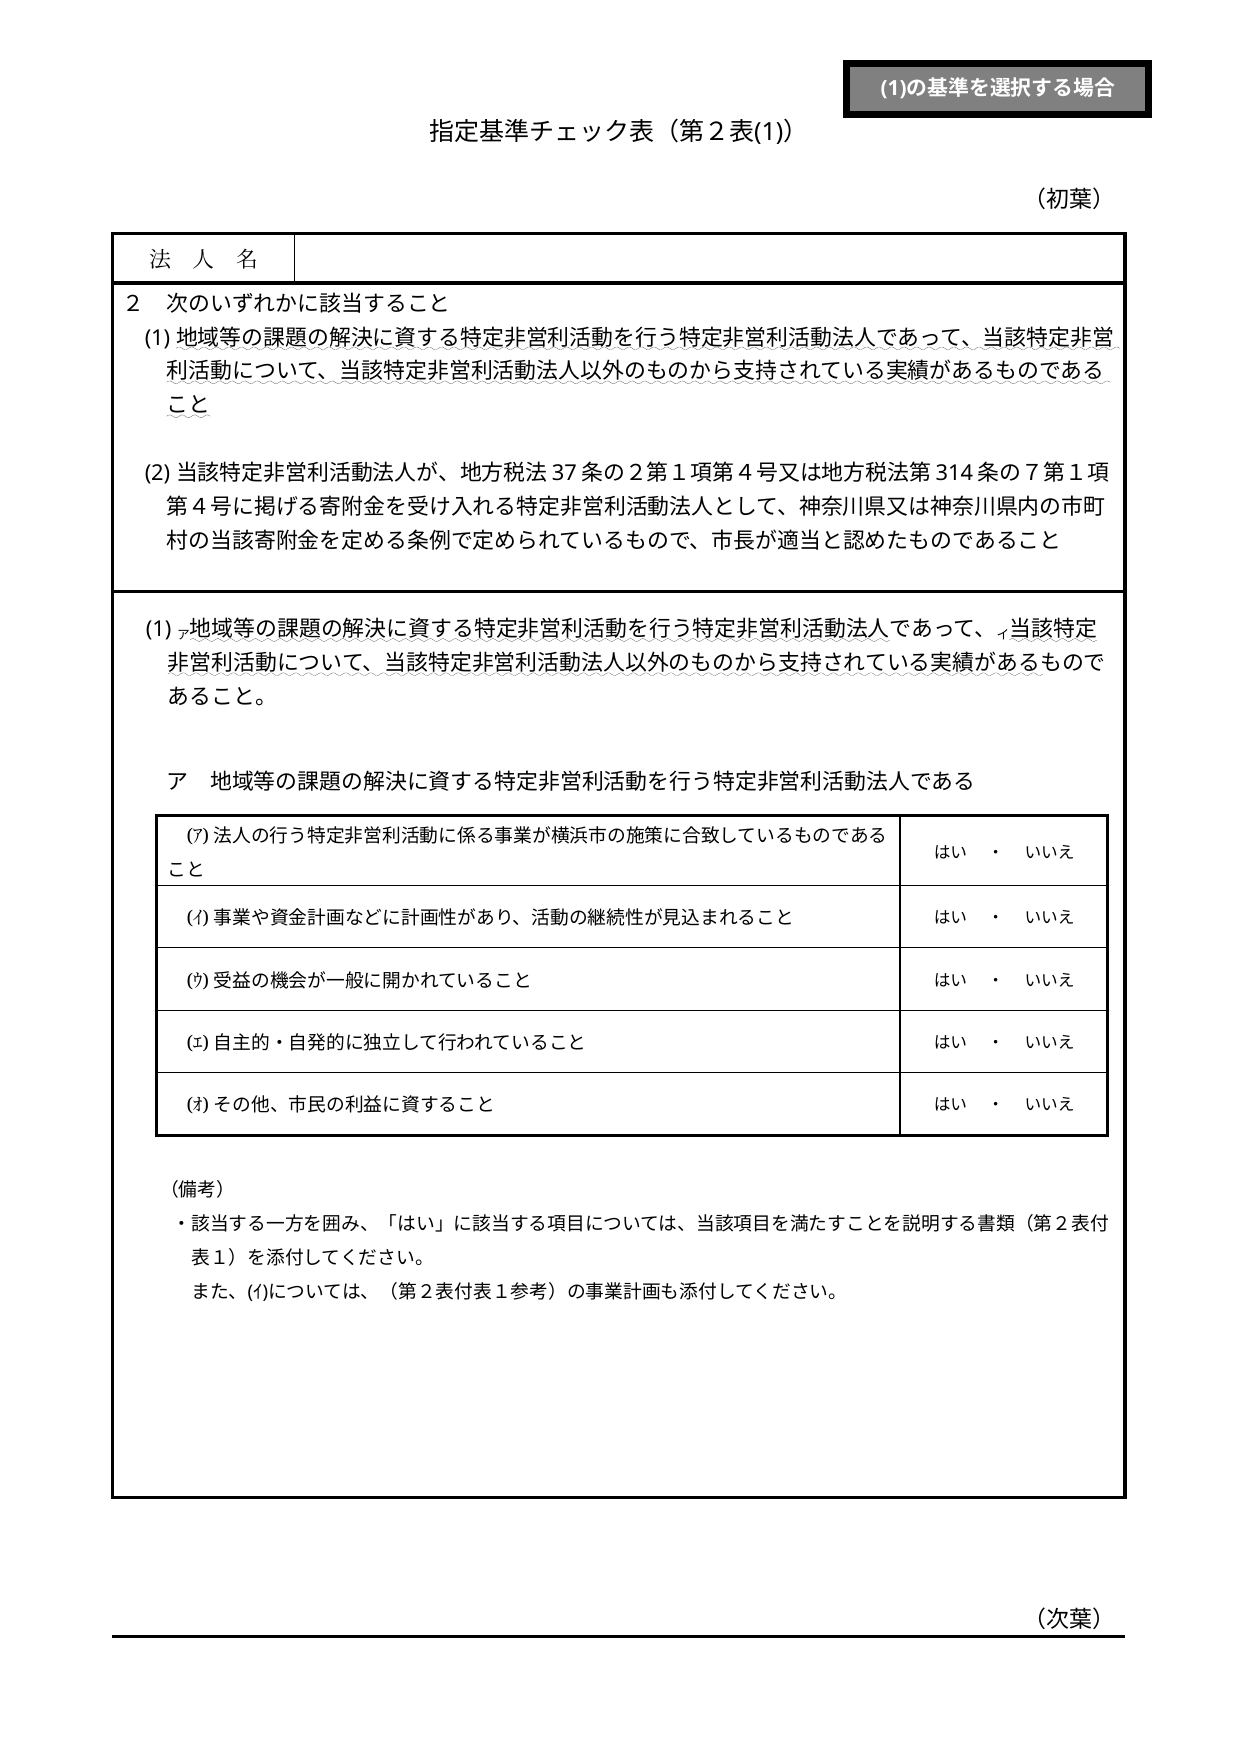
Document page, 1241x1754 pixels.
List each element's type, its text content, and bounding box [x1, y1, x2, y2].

table_cell (1) ア地域等の課題の解決に資する特定非営利活動を行う特定非営利活動法人であって、イ当該特定非営利活動について、当該特定非営利活動法人以外のものから支持されている実績があるものであること。 ア 地域等の課題の解決に資する特定非営利活動を行う特定非営利活動法人である （備考） ・該当する一方を囲み、「はい」に該当する項目については、当該項目を満たすことを説明する書類（第２表付表１）を添付してください。 また、(ｲ)については、（第２表付表１参考）の事業計画も添付してください。 [114, 593, 1123, 1496]
table_header 指定基準チェック表（第２表(1)） （初葉） [112, 96, 1125, 232]
table_cell ２ 次のいずれかに該当すること (1) 地域等の課題の解決に資する特定非営利活動を行う特定非営利活動法人であって、当該特定非営利活動について、当該特定非営利活動法人以外のものから支持されている実績があるものであること (2) 当該特定非営利活動法人が、地方税法37条の２第１項第４号又は地方税法第314条の７第１項第４号に掲げる寄附金を受け入れる特定非営利活動法人として、神奈川県又は神奈川県内の市町村の当該寄附金を定める条例で定められているもので、市長が適当と認めたものであること [114, 285, 1123, 590]
table_header （次葉） [112, 1601, 1125, 1635]
table_cell 法 人 名 [114, 235, 294, 281]
table_cell [295, 235, 1123, 281]
